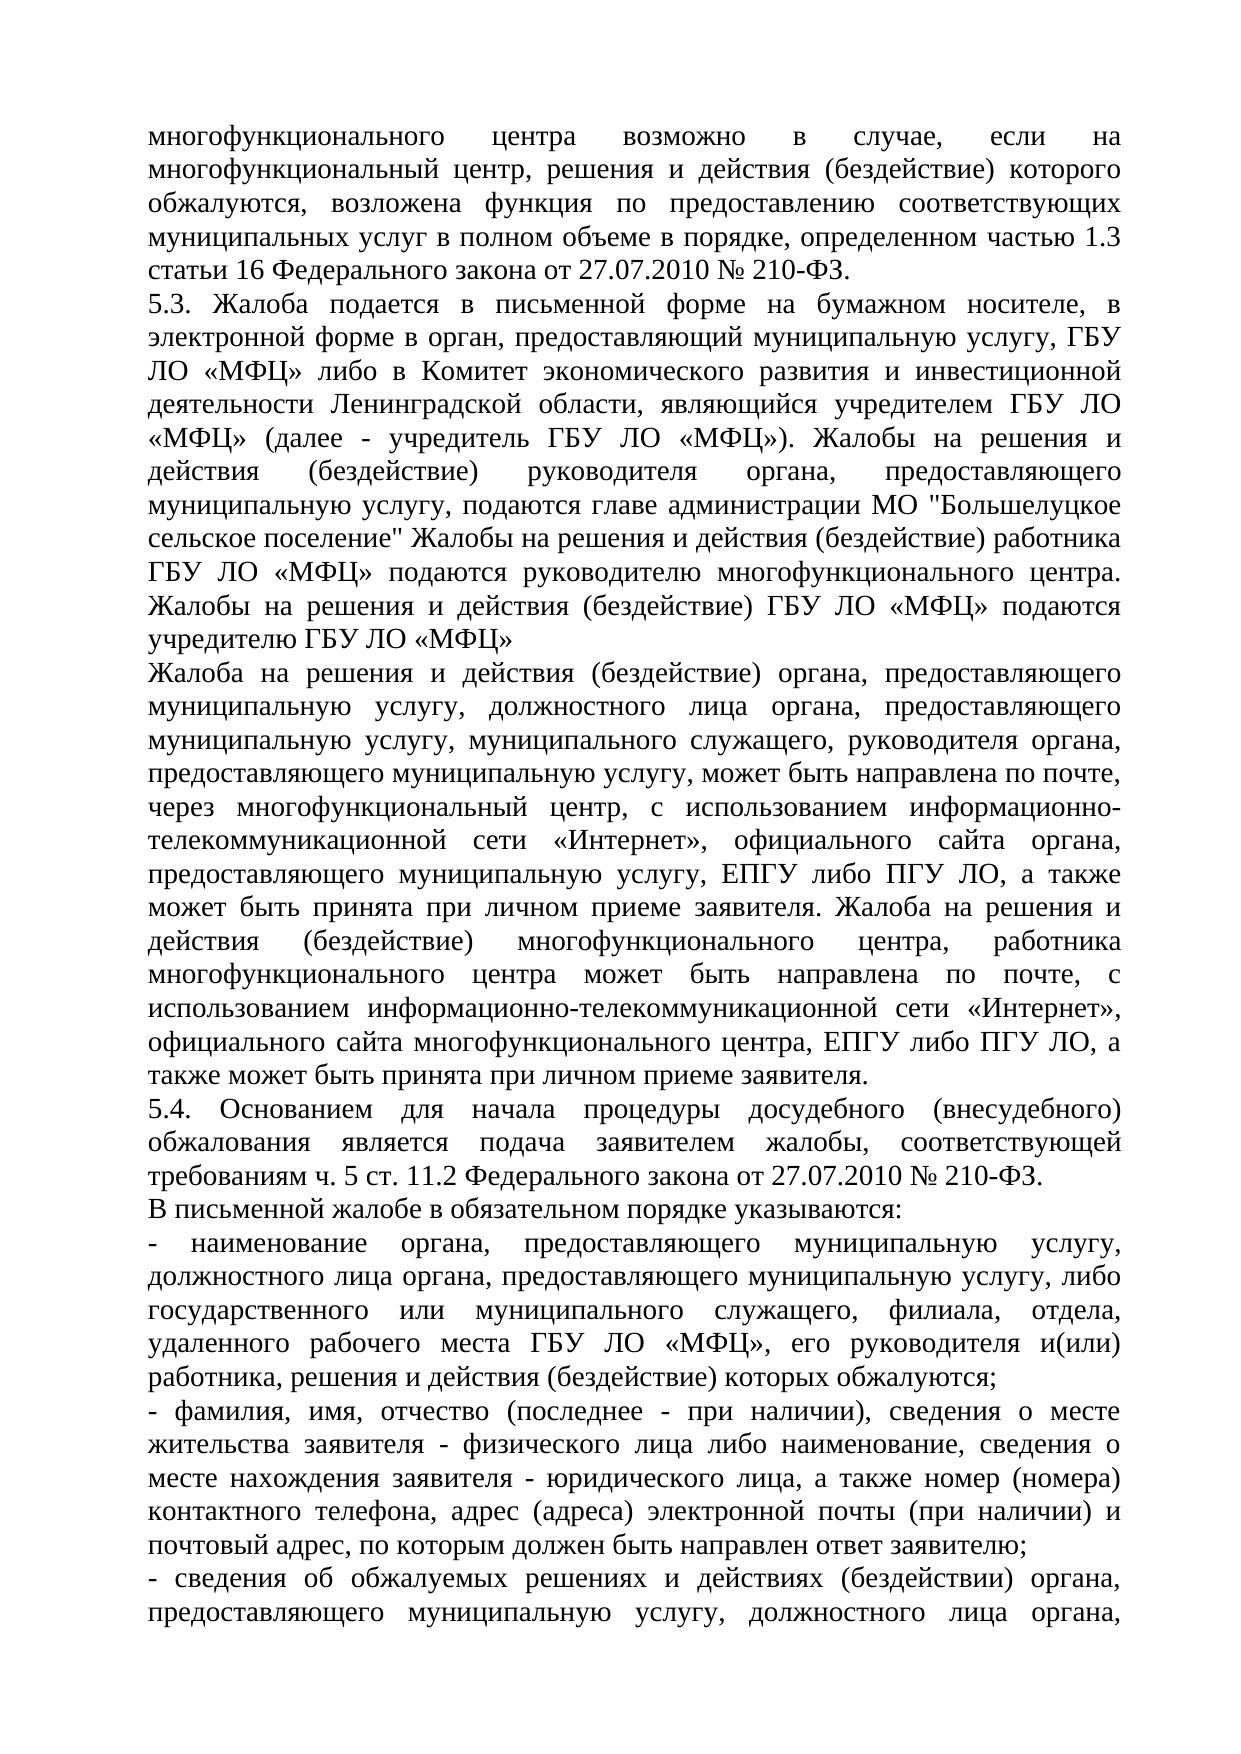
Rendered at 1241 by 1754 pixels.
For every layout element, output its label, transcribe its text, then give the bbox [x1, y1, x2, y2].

text 5.3. Жалоба подается в письменной форме на бумажном носителе, в электронной форме в орган, предоставляющий муниципальную услугу, ГБУ ЛО «МФЦ» либо в Комитет экономического развития и инвестиционной деятельности Ленинградской области, являющийся учредителем ГБУ ЛО «МФЦ» (далее - учредитель ГБУ ЛО «МФЦ»). Жалобы на решения и действия (бездействие) руководителя органа, предоставляющего муниципальную услугу, подаются главе администрации МО "Большелуцкое сельское поселение" Жалобы на решения и действия (бездействие) работника ГБУ ЛО «МФЦ» подаются руководителю многофункционального центра. Жалобы на решения и действия (бездействие) ГБУ ЛО «МФЦ» подаются учредителю ГБУ ЛО «МФЦ» [148, 286, 1122, 655]
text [148, 1560, 1122, 1627]
text В письменной жалобе в обязательном порядке указываются: [148, 1191, 1122, 1225]
text - наименование органа, предоставляющего муниципальную услугу, должностного лица органа, предоставляющего муниципальную услугу, либо государственного или муниципального служащего, филиала, отдела, удаленного рабочего места ГБУ ЛО «МФЦ», его руководителя и(или) работника, решения и действия (бездействие) которых обжалуются; [148, 1225, 1122, 1393]
text - фамилия, имя, отчество (последнее - при наличии), сведения о месте жительства заявителя - физического лица либо наименование, сведения о месте нахождения заявителя - юридического лица, а также номер (номера) контактного телефона, адрес (адреса) электронной почты (при наличии) и почтовый адрес, по которым должен быть направлен ответ заявителю; [148, 1393, 1122, 1560]
text Жалоба на решения и действия (бездействие) органа, предоставляющего муниципальную услугу, должностного лица органа, предоставляющего муниципальную услугу, муниципального служащего, руководителя органа, предоставляющего муниципальную услугу, может быть направлена по почте, через многофункциональный центр, с использованием информационно-телекоммуникационной сети «Интернет», официального сайта органа, предоставляющего муниципальную услугу, ЕПГУ либо ПГУ ЛО, а также может быть принята при личном приеме заявителя. Жалоба на решения и действия (бездействие) многофункционального центра, работника многофункционального центра может быть направлена по почте, с использованием информационно-телекоммуникационной сети «Интернет», официального сайта многофункционального центра, ЕПГУ либо ПГУ ЛО, а также может быть принята при личном приеме заявителя. [148, 655, 1122, 1091]
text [148, 118, 1122, 286]
text 5.4. Основанием для начала процедуры досудебного (внесудебного) обжалования является подача заявителем жалобы, соответствующей требованиям ч. 5 ст. 11.2 Федерального закона от 27.07.2010 № 210-ФЗ. [148, 1091, 1122, 1191]
